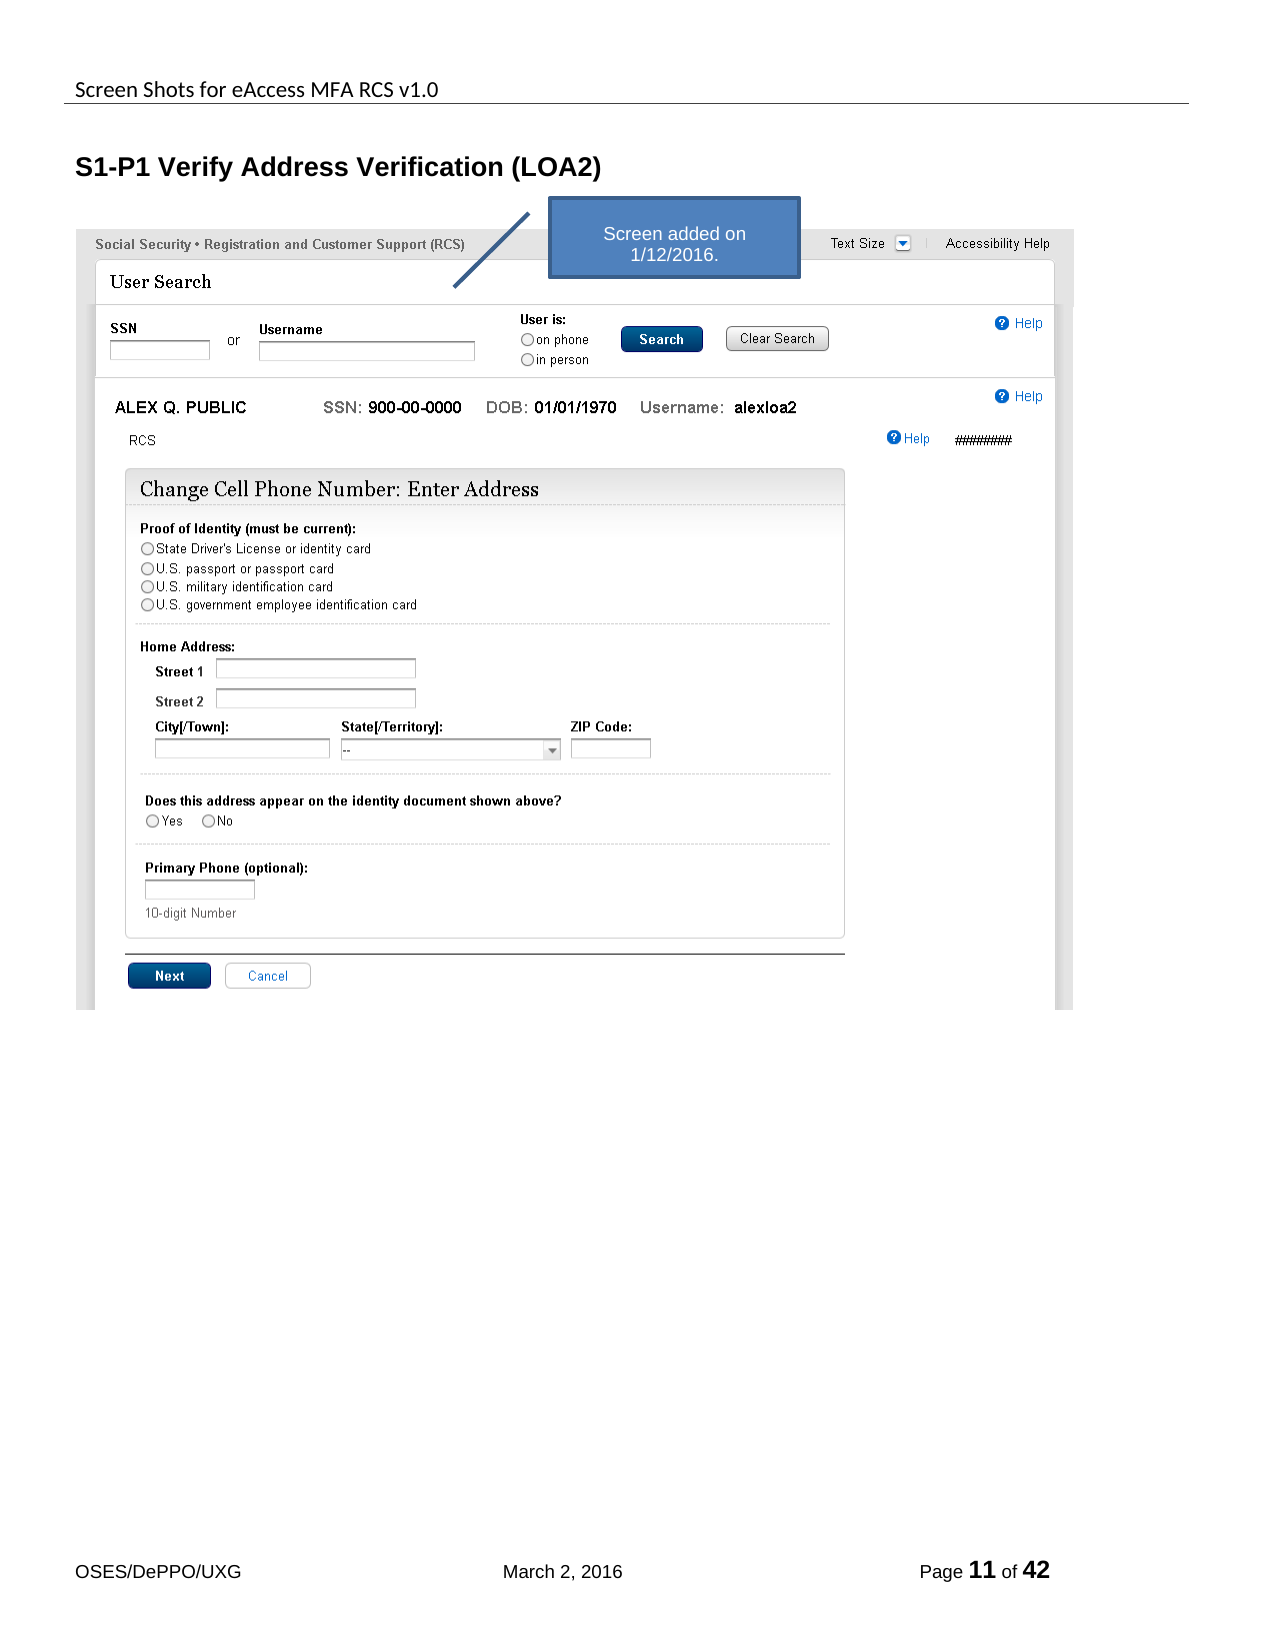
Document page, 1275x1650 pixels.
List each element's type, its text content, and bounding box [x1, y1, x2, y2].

subtitle S1-P1 Verify Address Verification (LOA2) [75, 151, 1200, 182]
picture [75, 228, 1075, 1010]
